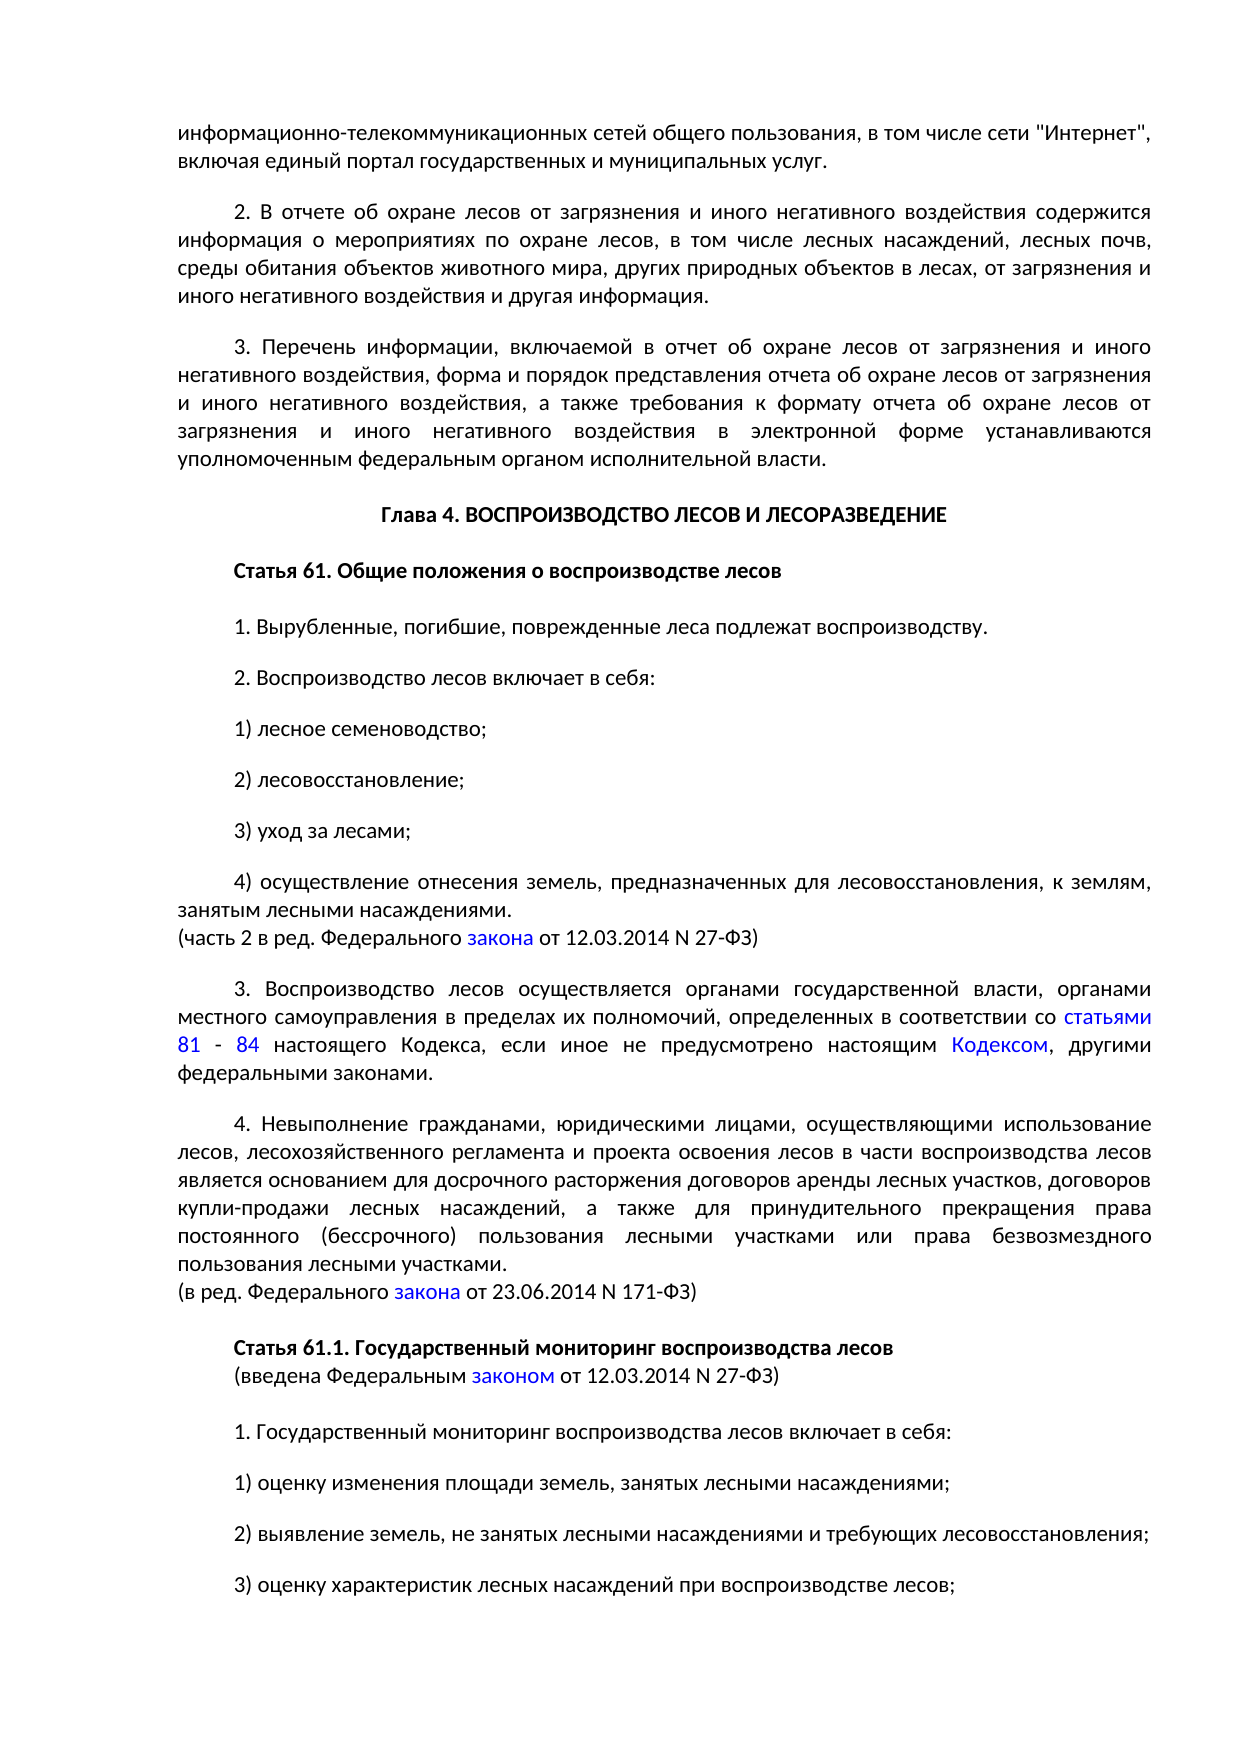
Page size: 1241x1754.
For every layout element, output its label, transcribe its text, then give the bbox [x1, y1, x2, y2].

title Статья 61. Общие положения о воспроизводстве лесов [177, 556, 1152, 584]
text 1. Государственный мониторинг воспроизводства лесов включает в себя: [177, 1417, 1152, 1445]
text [177, 118, 1152, 174]
text 2) лесовосстановление; [177, 765, 1152, 793]
text 1) лесное семеноводство; [177, 714, 1152, 742]
text 4. Невыполнение гражданами, юридическими лицами, осуществляющими использование лесов, лесохозяйственного регламента и проекта освоения лесов в части воспроизводства лесов является основанием для досрочного расторжения договоров аренды лесных участков, договоров купли-продажи лесных насаждений, а также для принудительного прекращения права постоянного (бессрочного) пользования лесными участками или права безвозмездного пользования лесными участками. [177, 1109, 1152, 1277]
title Глава 4. ВОСПРОИЗВОДСТВО ЛЕСОВ И ЛЕСОРАЗВЕДЕНИЕ [177, 500, 1152, 528]
text 3) уход за лесами; [177, 816, 1152, 844]
text 4) осуществление отнесения земель, предназначенных для лесовосстановления, к землям, занятым лесными насаждениями. [177, 867, 1152, 923]
text 1. Вырубленные, погибшие, поврежденные леса подлежат воспроизводству. [177, 612, 1152, 640]
title Статья 61.1. Государственный мониторинг воспроизводства лесов [177, 1333, 1152, 1361]
text (часть 2 в ред. Федерального закона от 12.03.2014 N 27-ФЗ) [177, 923, 1152, 951]
text 2. Воспроизводство лесов включает в себя: [177, 663, 1152, 691]
text (в ред. Федерального закона от 23.06.2014 N 171-ФЗ) [177, 1277, 1152, 1305]
text 3) оценку характеристик лесных насаждений при воспроизводстве лесов; [177, 1570, 1152, 1598]
text 2) выявление земель, не занятых лесными насаждениями и требующих лесовосстановления; [177, 1519, 1152, 1547]
text 1) оценку изменения площади земель, занятых лесными насаждениями; [177, 1468, 1152, 1496]
text 2. В отчете об охране лесов от загрязнения и иного негативного воздействия содержится информация о мероприятиях по охране лесов, в том числе лесных насаждений, лесных почв, среды обитания объектов животного мира, других природных объектов в лесах, от загрязнения и иного негативного воздействия и другая информация. [177, 197, 1152, 309]
text (введена Федеральным законом от 12.03.2014 N 27-ФЗ) [177, 1361, 1152, 1389]
text 3. Перечень информации, включаемой в отчет об охране лесов от загрязнения и иного негативного воздействия, форма и порядок представления отчета об охране лесов от загрязнения и иного негативного воздействия, а также требования к формату отчета об охране лесов от загрязнения и иного негативного воздействия в электронной форме устанавливаются уполномоченным федеральным органом исполнительной власти. [177, 332, 1152, 472]
text 3. Воспроизводство лесов осуществляется органами государственной власти, органами местного самоуправления в пределах их полномочий, определенных в соответствии со статьями 81 - 84 настоящего Кодекса, если иное не предусмотрено настоящим Кодексом, другими федеральными законами. [177, 974, 1152, 1086]
